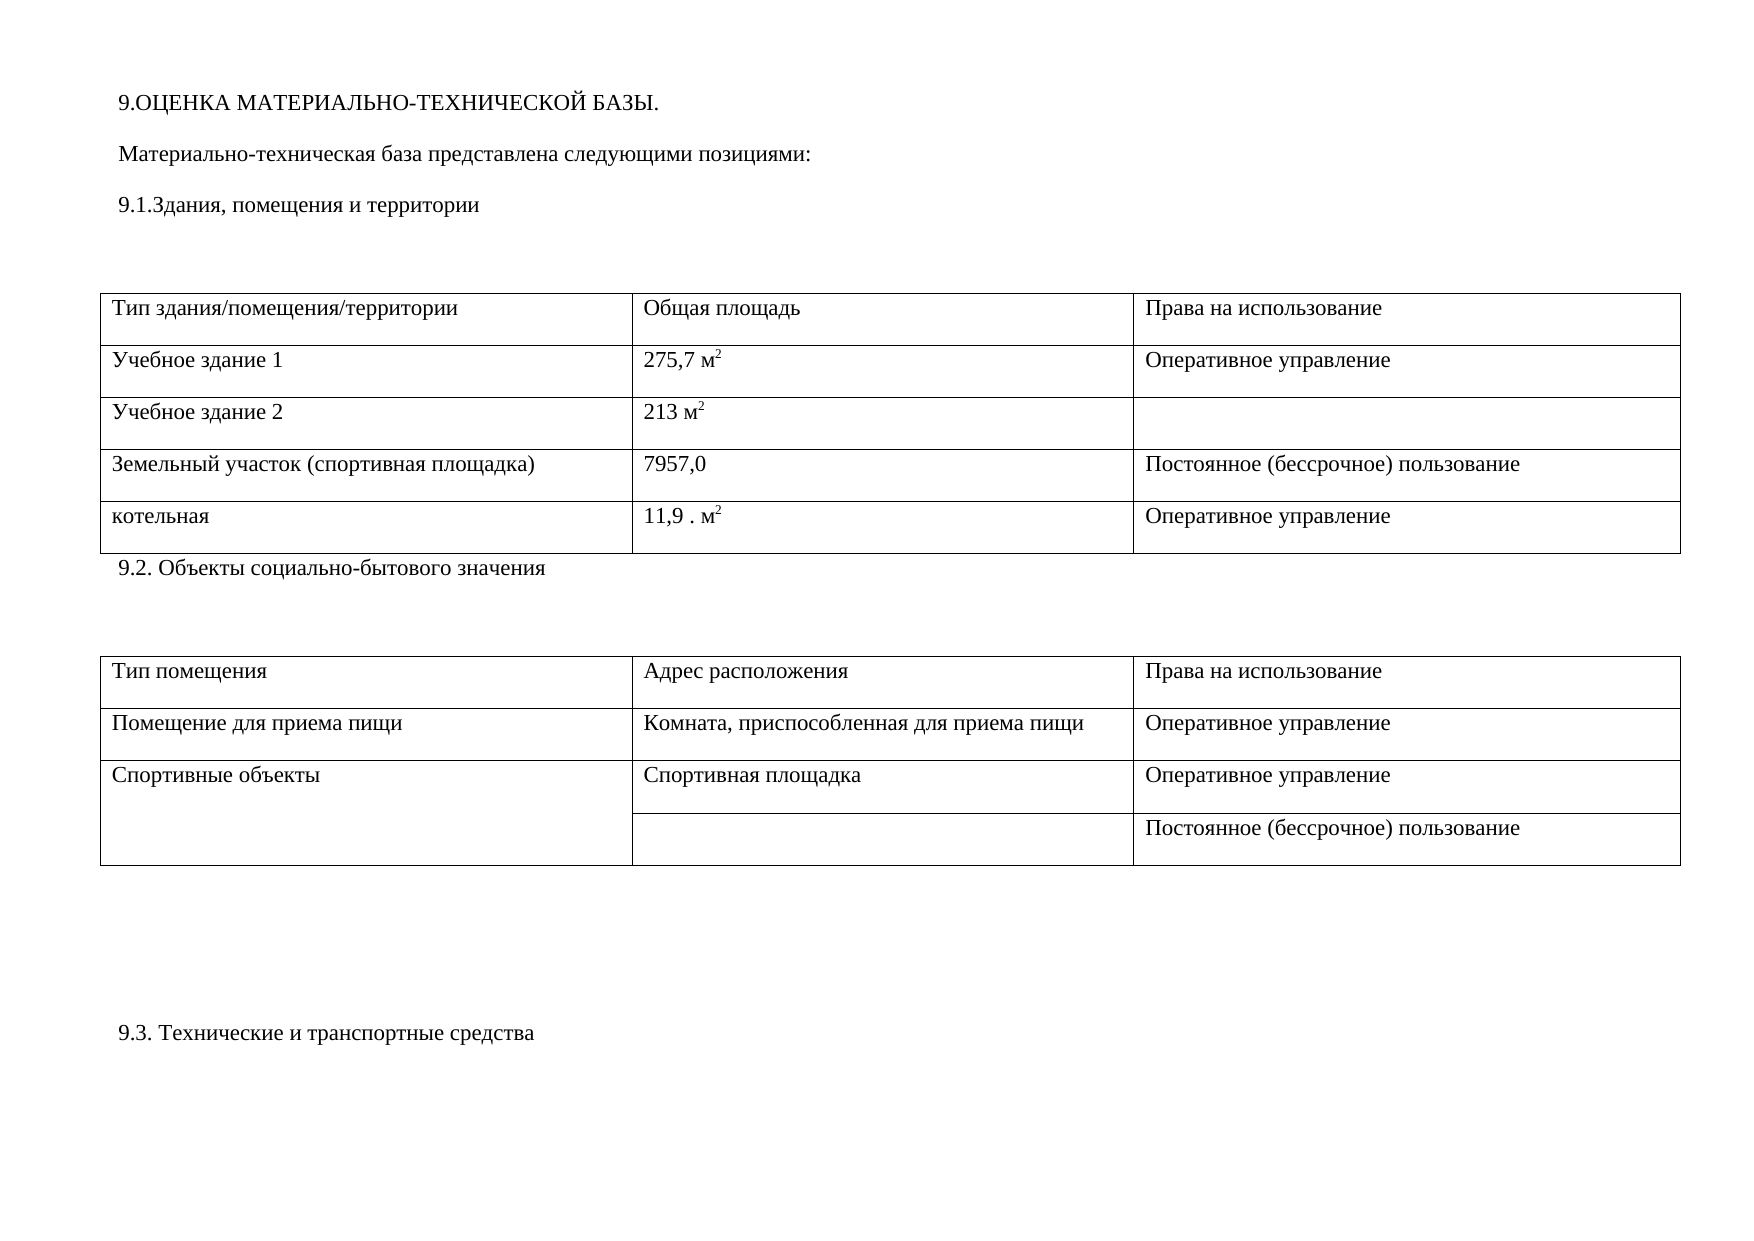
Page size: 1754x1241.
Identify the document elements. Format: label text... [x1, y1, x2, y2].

table_header Права на использование [1134, 294, 1680, 345]
table_header Тип помещения [101, 657, 632, 708]
text Материально-техническая база представлена следующими позициями: [118, 139, 1636, 166]
table_cell Спортивная площадка [633, 761, 1133, 812]
text 9.1.Здания, помещения и территории [118, 191, 1636, 217]
table_cell Комната, приспособленная для приема пищи [633, 709, 1133, 760]
table_cell Спортивные объекты [101, 761, 632, 864]
table_cell 7957,0 [633, 450, 1133, 501]
text 9.3. Технические и транспортные средства [118, 1019, 1636, 1045]
table_cell Оперативное управление [1134, 761, 1680, 812]
table_cell котельная [101, 502, 632, 553]
table_cell Оперативное управление [1134, 709, 1680, 760]
table_cell [1134, 398, 1680, 449]
table_header Тип здания/помещения/территории [101, 294, 632, 345]
table_cell Оперативное управление [1134, 502, 1680, 553]
table_cell Оперативное управление [1134, 346, 1680, 397]
table_cell Помещение для приема пищи [101, 709, 632, 760]
table_cell 275,7 м2 [633, 346, 1133, 397]
table_header Права на использование [1134, 657, 1680, 708]
table_cell Постоянное (бессрочное) пользование [1134, 450, 1680, 501]
table_cell Постоянное (бессрочное) пользование [1134, 814, 1680, 864]
table_cell Земельный участок (спортивная площадка) [101, 450, 632, 501]
table_cell Учебное здание 2 [101, 398, 632, 449]
table_header Общая площадь [633, 294, 1133, 345]
table_cell [633, 814, 1133, 864]
table_cell Учебное здание 1 [101, 346, 632, 397]
text 9.ОЦЕНКА МАТЕРИАЛЬНО-ТЕХНИЧЕСКОЙ БАЗЫ. [118, 88, 1636, 115]
table_cell 11,9 . м2 [633, 502, 1133, 553]
text 9.2. Объекты социально-бытового значения [118, 554, 1636, 581]
table_cell 213 м2 [633, 398, 1133, 449]
table_header Адрес расположения [633, 657, 1133, 708]
